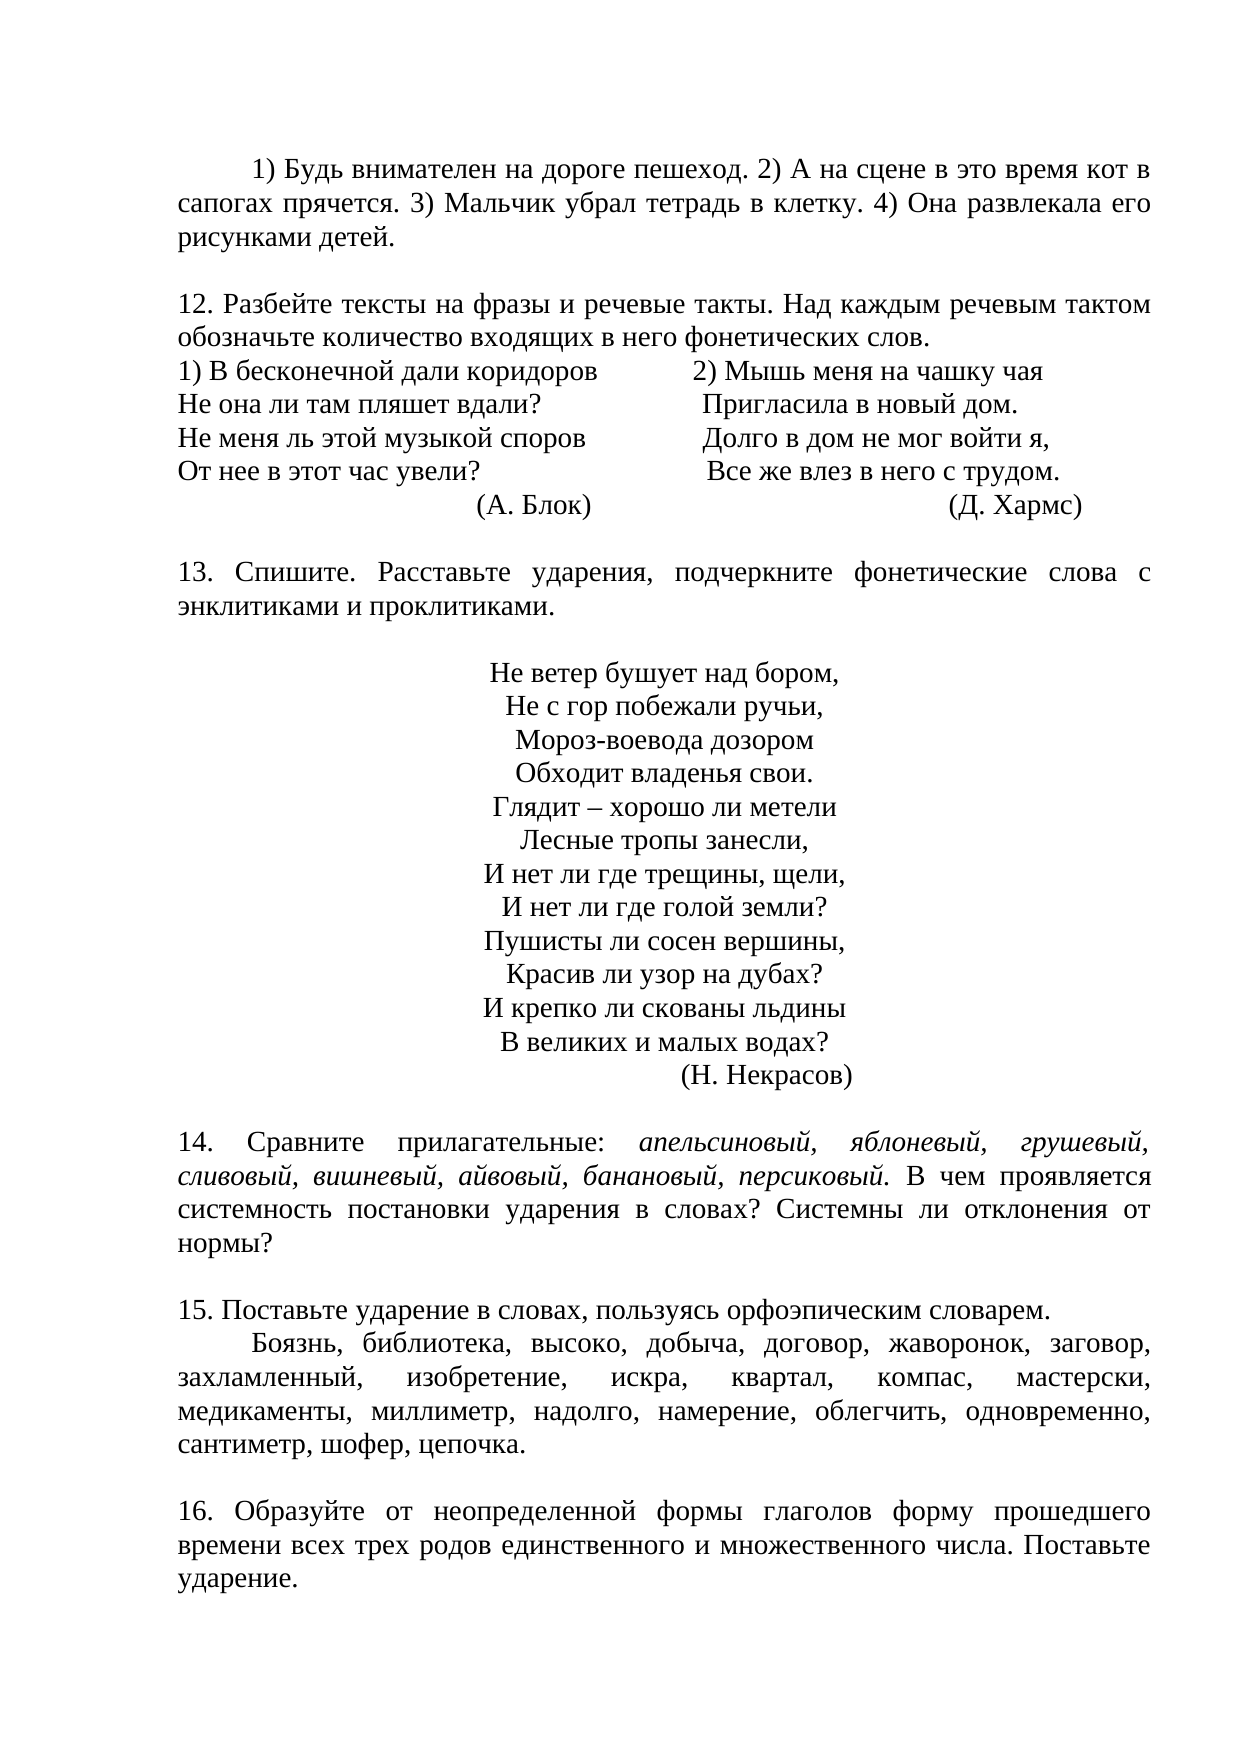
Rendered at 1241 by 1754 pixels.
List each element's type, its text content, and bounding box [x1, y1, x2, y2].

text 1) Будь внимателен на дороге пешеход. 2) А на сцене в это время кот в сапогах прячется. 3) Мальчик убрал тетрадь в клетку. 4) Она развлекала его рисунками детей. [177, 152, 1152, 252]
text Пушисты ли сосен вершины, [177, 923, 1152, 957]
text И нет ли где трещины, щели, [177, 856, 1152, 889]
text 13. Спишите. Расставьте ударения, подчеркните фонетические слова с энклитиками и проклитиками. [177, 554, 1152, 621]
text (Н. Некрасов) [177, 1057, 1152, 1091]
text Лесные тропы занесли, [177, 822, 1152, 856]
text И крепко ли скованы льдины [177, 990, 1152, 1024]
text Красив ли узор на дубах? [177, 957, 1152, 990]
text Не ветер бушует над бором, [177, 655, 1152, 688]
text Не с гор побежали ручьи, [177, 688, 1152, 722]
text Боязнь, библиотека, высоко, добыча, договор, жаворонок, заговор, захламленный, изобретение, искра, квартал, компас, мастерски, медикаменты, миллиметр, надолго, намерение, облегчить, одновременно, сантиметр, шофер, цепочка. [177, 1326, 1152, 1460]
text Глядит – хорошо ли метели [177, 789, 1152, 822]
text 1) В бесконечной дали коридоров 2) Мышь меня на чашку чая [177, 353, 1152, 386]
text В великих и малых водах? [177, 1024, 1152, 1057]
text 12. Разбейте тексты на фразы и речевые такты. Над каждым речевым тактом обозначьте количество входящих в него фонетических слов. [177, 286, 1152, 353]
text Не она ли там пляшет вдали? Пригласила в новый дом. [177, 386, 1152, 420]
text 15. Поставьте ударение в словах, пользуясь орфоэпическим словарем. [177, 1292, 1152, 1326]
text 14. Сравните прилагательные: апельсиновый, яблоневый, грушевый, сливовый, вишневый, айвовый, банановый, персиковый. В чем проявляется системность постановки ударения в словах? Системны ли отклонения от нормы? [177, 1124, 1152, 1258]
text (А. Блок) (Д. Хармс) [177, 487, 1152, 521]
text И нет ли где голой земли? [177, 889, 1152, 923]
text 16. Образуйте от неопределенной формы глаголов форму прошедшего времени всех трех родов единственного и множественного числа. Поставьте ударение. [177, 1493, 1152, 1594]
text Не меня ль этой музыкой споров Долго в дом не мог войти я, [177, 420, 1152, 453]
text От нее в этот час увели? Все же влез в него с трудом. [177, 453, 1152, 487]
text Мороз-воевода дозором [177, 722, 1152, 755]
text Обходит владенья свои. [177, 755, 1152, 789]
